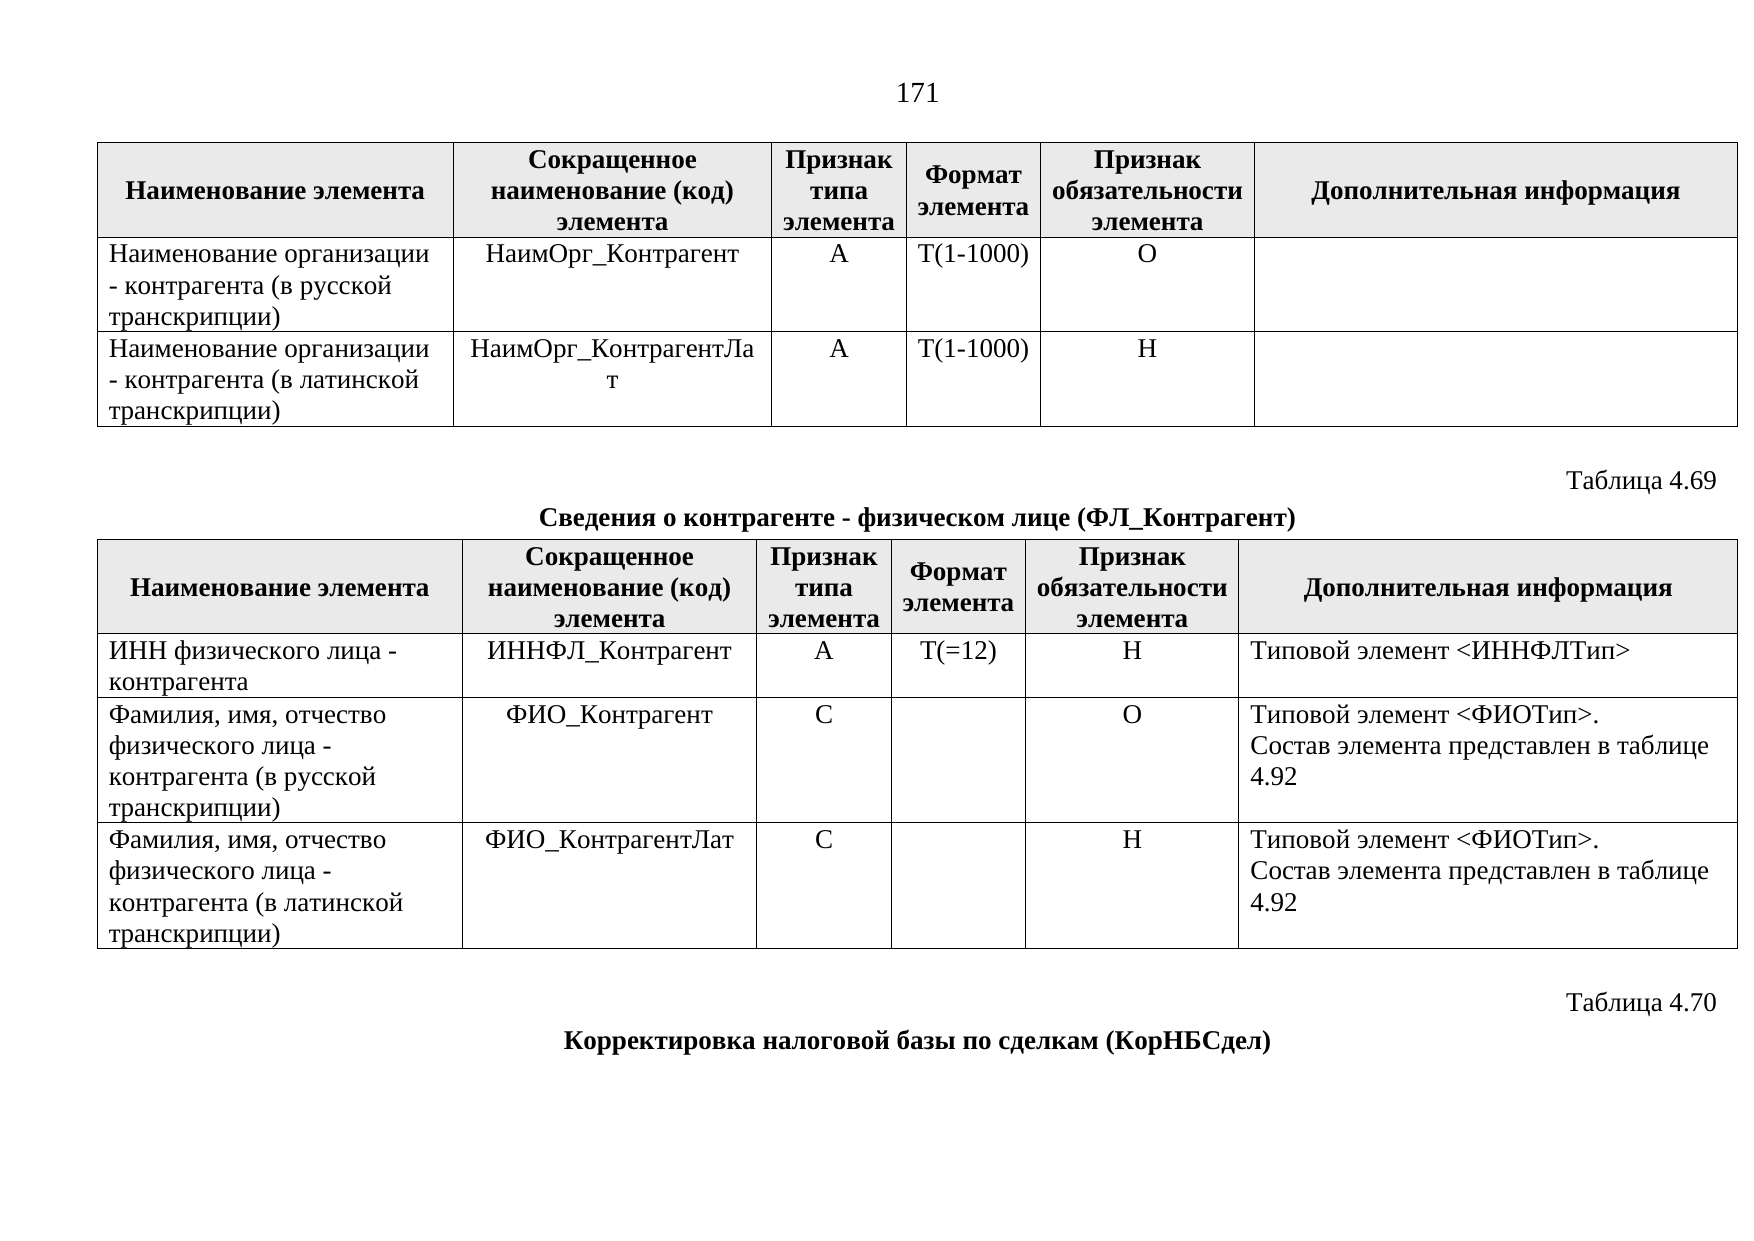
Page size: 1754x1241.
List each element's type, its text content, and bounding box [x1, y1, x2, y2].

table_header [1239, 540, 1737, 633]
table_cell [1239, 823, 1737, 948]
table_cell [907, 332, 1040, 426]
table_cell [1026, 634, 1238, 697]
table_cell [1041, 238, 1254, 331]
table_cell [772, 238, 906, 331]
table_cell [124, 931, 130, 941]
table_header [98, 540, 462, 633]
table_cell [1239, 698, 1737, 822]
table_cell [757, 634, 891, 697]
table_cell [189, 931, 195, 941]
text Корректировка налоговой базы по сделкам (КорНБСдел) [177, 1024, 1658, 1055]
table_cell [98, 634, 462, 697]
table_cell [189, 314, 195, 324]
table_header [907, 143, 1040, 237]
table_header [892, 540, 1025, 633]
text Таблица 4.69 [118, 464, 1717, 495]
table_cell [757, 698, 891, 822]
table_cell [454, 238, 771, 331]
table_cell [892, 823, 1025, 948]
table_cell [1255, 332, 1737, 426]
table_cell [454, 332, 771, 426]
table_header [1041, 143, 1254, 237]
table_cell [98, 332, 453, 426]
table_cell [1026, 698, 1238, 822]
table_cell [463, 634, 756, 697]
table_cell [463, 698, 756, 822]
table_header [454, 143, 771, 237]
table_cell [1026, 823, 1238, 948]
text Таблица 4.70 [118, 986, 1717, 1018]
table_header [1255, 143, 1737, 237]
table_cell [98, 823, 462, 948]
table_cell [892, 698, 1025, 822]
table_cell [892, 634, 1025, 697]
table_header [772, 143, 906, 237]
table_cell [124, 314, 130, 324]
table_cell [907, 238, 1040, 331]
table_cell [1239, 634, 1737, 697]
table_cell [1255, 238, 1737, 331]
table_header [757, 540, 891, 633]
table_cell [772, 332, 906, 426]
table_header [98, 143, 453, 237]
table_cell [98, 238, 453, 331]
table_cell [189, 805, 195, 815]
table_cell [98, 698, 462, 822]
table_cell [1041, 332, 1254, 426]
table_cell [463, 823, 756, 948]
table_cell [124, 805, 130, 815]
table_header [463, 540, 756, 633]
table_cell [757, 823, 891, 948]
text Сведения о контрагенте - физическом лице (ФЛ_Контрагент) [177, 501, 1658, 533]
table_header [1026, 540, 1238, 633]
